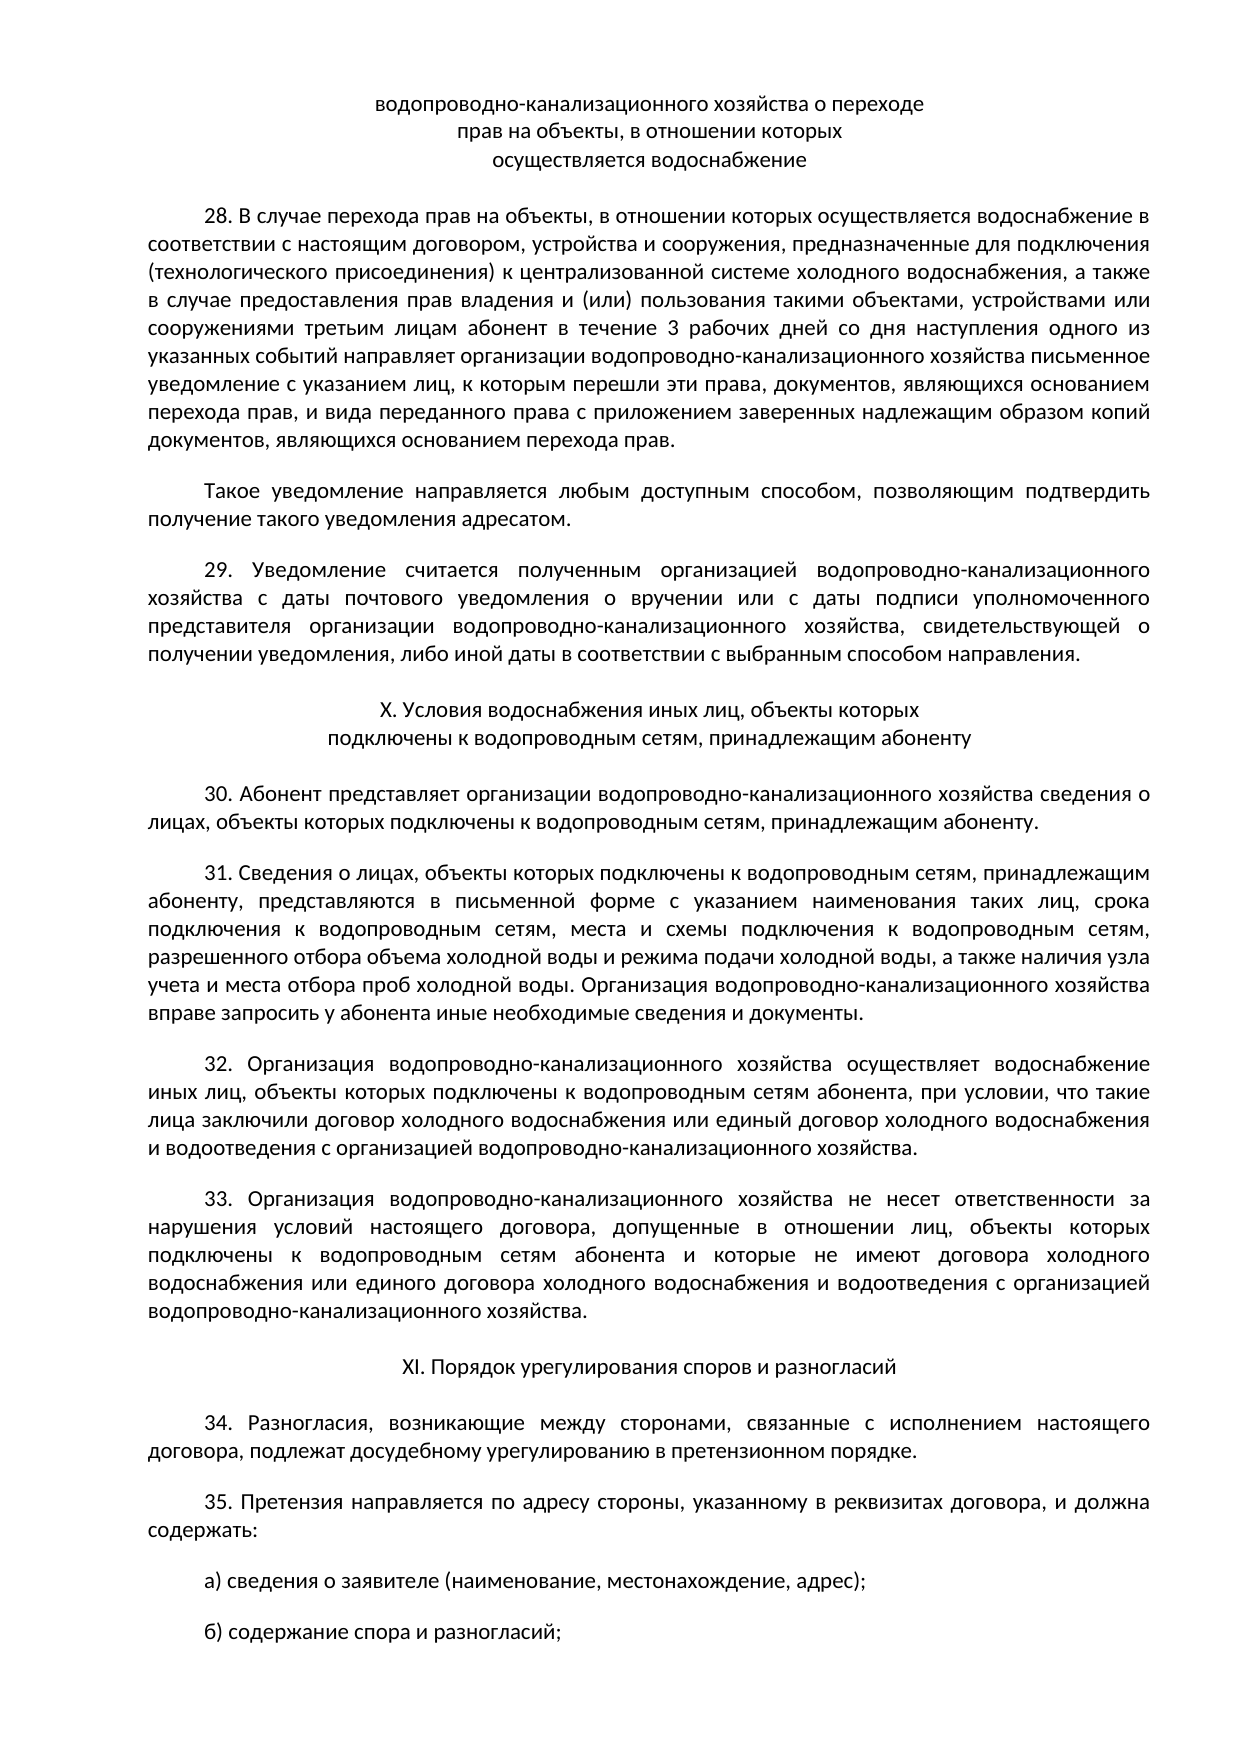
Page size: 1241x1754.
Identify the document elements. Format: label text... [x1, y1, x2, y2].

text подключены к водопроводным сетям, принадлежащим абоненту [148, 723, 1152, 751]
text прав на объекты, в отношении которых [148, 117, 1152, 145]
text водопроводно-канализационного хозяйства о переходе [148, 89, 1152, 117]
text 33. Организация водопроводно-канализационного хозяйства не несет ответственности за нарушения условий настоящего договора, допущенные в отношении лиц, объекты которых подключены к водопроводным сетям абонента и которые не имеют договора холодного водоснабжения или единого договора холодного водоснабжения и водоотведения с организацией водопроводно-канализационного хозяйства. [148, 1184, 1152, 1324]
text осуществляется водоснабжение [148, 145, 1152, 173]
text а) сведения о заявителе (наименование, местонахождение, адрес); [148, 1566, 1152, 1594]
text 30. Абонент представляет организации водопроводно-канализационного хозяйства сведения о лицах, объекты которых подключены к водопроводным сетям, принадлежащим абоненту. [148, 779, 1152, 835]
text 29. Уведомление считается полученным организацией водопроводно-канализационного хозяйства с даты почтового уведомления о вручении или с даты подписи уполномоченного представителя организации водопроводно-канализационного хозяйства, свидетельствующей о получении уведомления, либо иной даты в соответствии с выбранным способом направления. [148, 555, 1152, 667]
text 34. Разногласия, возникающие между сторонами, связанные с исполнением настоящего договора, подлежат досудебному урегулированию в претензионном порядке. [148, 1408, 1152, 1464]
text 35. Претензия направляется по адресу стороны, указанному в реквизитах договора, и должна содержать: [148, 1487, 1152, 1543]
text 32. Организация водопроводно-канализационного хозяйства осуществляет водоснабжение иных лиц, объекты которых подключены к водопроводным сетям абонента, при условии, что такие лица заключили договор холодного водоснабжения или единый договор холодного водоснабжения и водоотведения с организацией водопроводно-канализационного хозяйства. [148, 1049, 1152, 1161]
text Такое уведомление направляется любым доступным способом, позволяющим подтвердить получение такого уведомления адресатом. [148, 476, 1152, 532]
text 31. Сведения о лицах, объекты которых подключены к водопроводным сетям, принадлежащим абоненту, представляются в письменной форме с указанием наименования таких лиц, срока подключения к водопроводным сетям, места и схемы подключения к водопроводным сетям, разрешенного отбора объема холодной воды и режима подачи холодной воды, а также наличия узла учета и места отбора проб холодной воды. Организация водопроводно-канализационного хозяйства вправе запросить у абонента иные необходимые сведения и документы. [148, 858, 1152, 1026]
text б) содержание спора и разногласий; [148, 1617, 1152, 1645]
text 28. В случае перехода прав на объекты, в отношении которых осуществляется водоснабжение в соответствии с настоящим договором, устройства и сооружения, предназначенные для подключения (технологического присоединения) к централизованной системе холодного водоснабжения, а также в случае предоставления прав владения и (или) пользования такими объектами, устройствами или сооружениями третьим лицам абонент в течение 3 рабочих дней со дня наступления одного из указанных событий направляет организации водопроводно-канализационного хозяйства письменное уведомление с указанием лиц, к которым перешли эти права, документов, являющихся основанием перехода прав, и вида переданного права с приложением заверенных надлежащим образом копий документов, являющихся основанием перехода прав. [148, 201, 1152, 453]
text XI. Порядок урегулирования споров и разногласий [148, 1352, 1152, 1380]
text X. Условия водоснабжения иных лиц, объекты которых [148, 695, 1152, 723]
